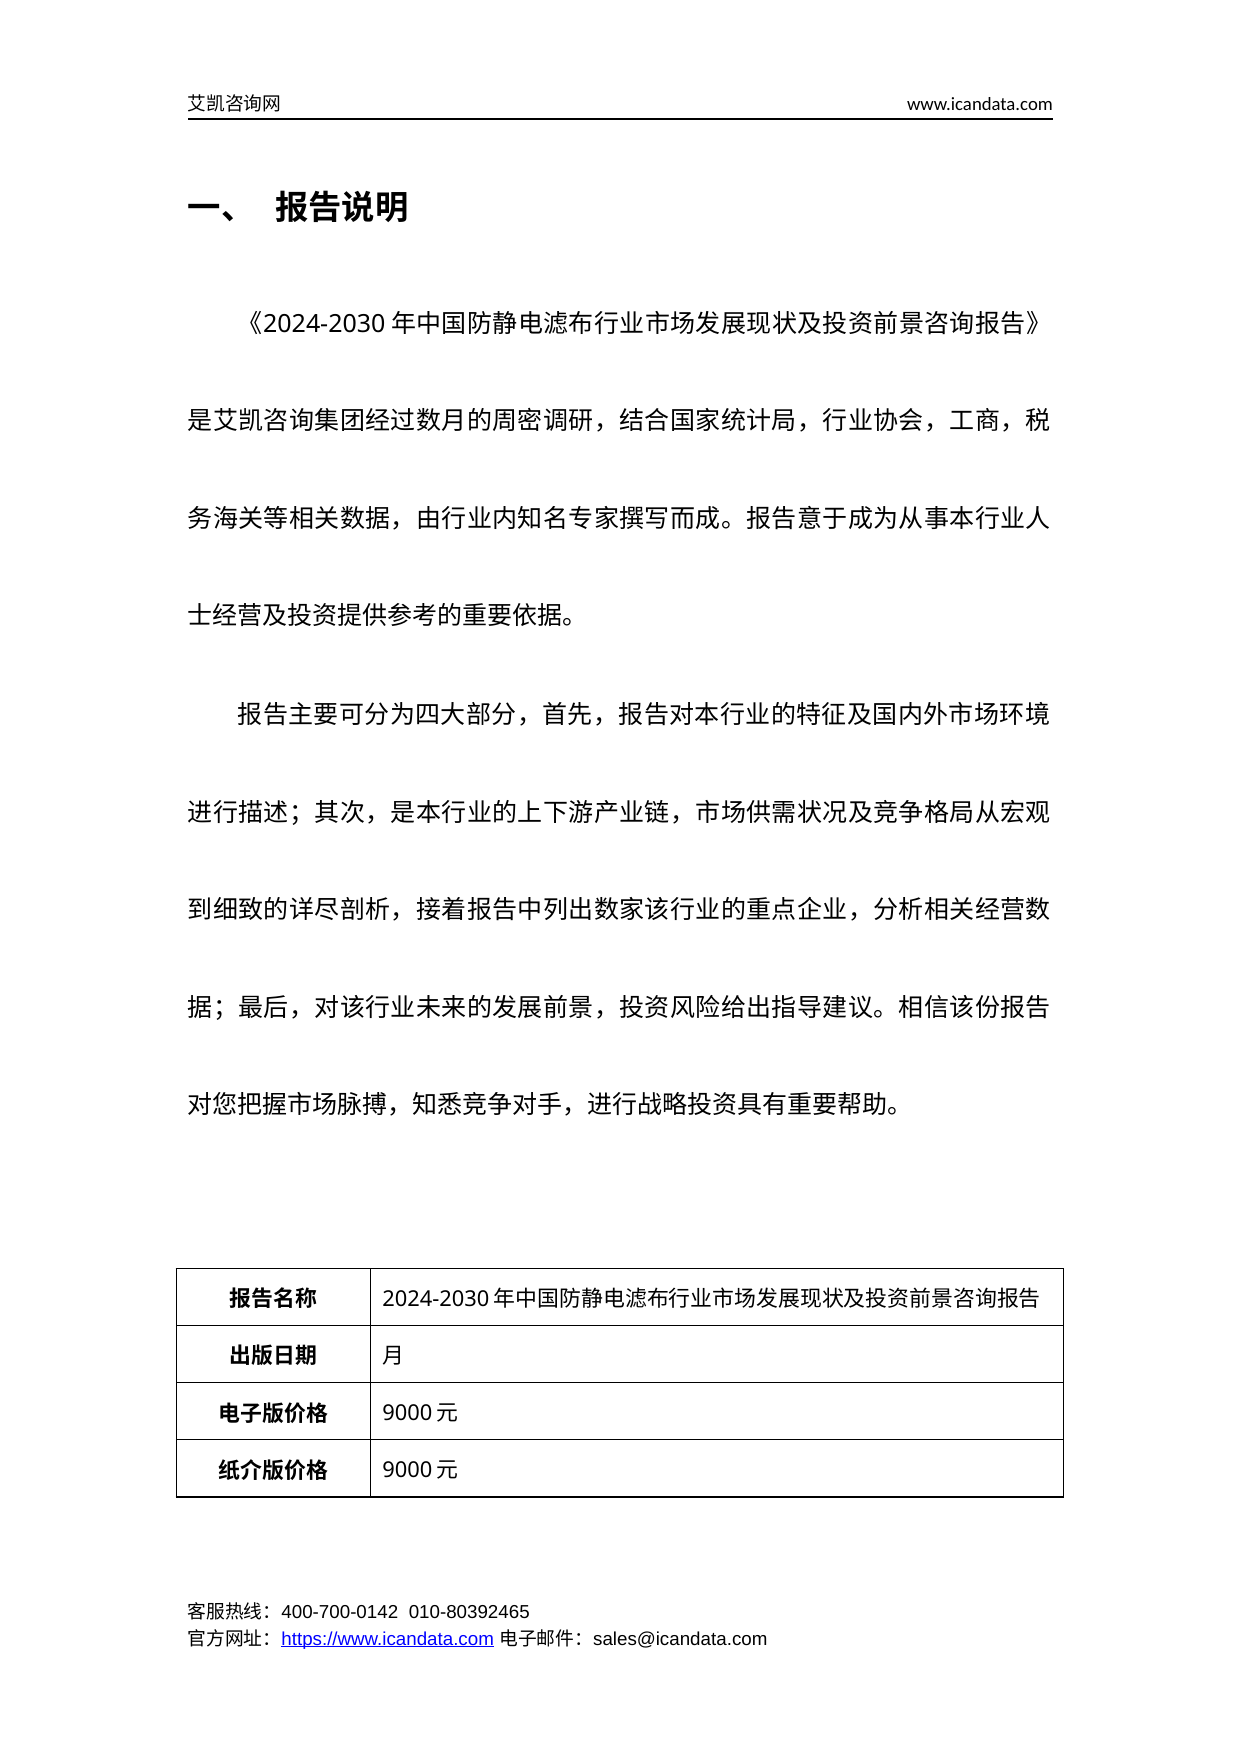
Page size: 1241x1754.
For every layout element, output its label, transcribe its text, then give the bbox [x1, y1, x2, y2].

table_header 报告名称 [177, 1269, 370, 1325]
table_cell 9000元 [371, 1440, 1063, 1496]
table_cell 纸介版价格 [177, 1440, 370, 1496]
table_cell 电子版价格 [177, 1383, 370, 1439]
table_cell 9000元 [371, 1383, 1063, 1439]
table_cell 月 [371, 1326, 1063, 1382]
subtitle 报告说明 [187, 172, 1053, 237]
text 报告主要可分为四大部分，首先，报告对本行业的特征及国内外市场环境进行描述；其次，是本行业的上下游产业链，市场供需状况及竞争格局从宏观到细致的详尽剖析，接着报告中列出数家该行业的重点企业，分析相关经营数据；最后，对该行业未来的发展前景，投资风险给出指导建议。相信该份报告对您把握市场脉搏，知悉竞争对手，进行战略投资具有重要帮助。 [187, 681, 1053, 1136]
text 《2024-2030年中国防静电滤布行业市场发展现状及投资前景咨询报告》是艾凯咨询集团经过数月的周密调研，结合国家统计局，行业协会，工商，税务海关等相关数据，由行业内知名专家撰写而成。报告意于成为从事本行业人士经营及投资提供参考的重要依据。 [187, 289, 1053, 646]
table_header 2024-2030年中国防静电滤布行业市场发展现状及投资前景咨询报告 [371, 1269, 1063, 1325]
table_cell 出版日期 [177, 1326, 370, 1382]
